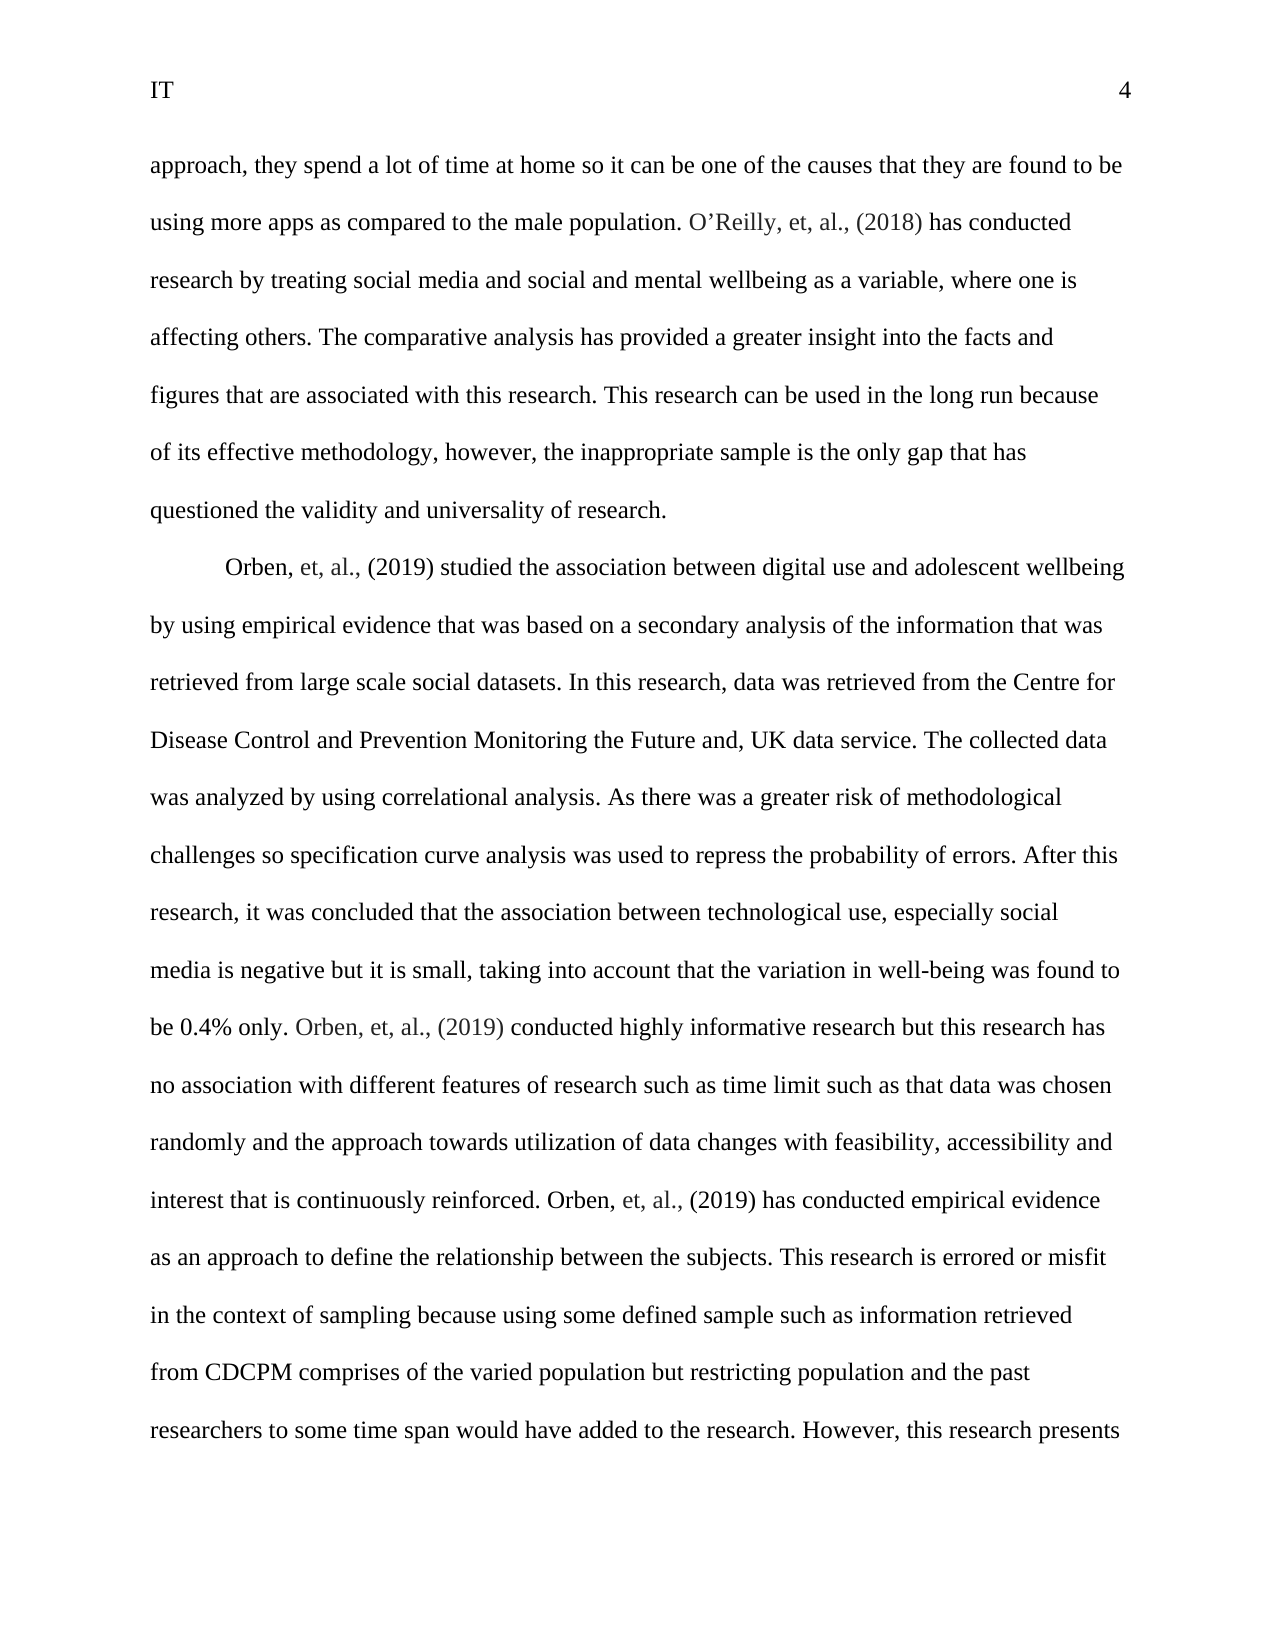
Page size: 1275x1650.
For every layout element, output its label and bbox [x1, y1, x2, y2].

text [150, 552, 1125, 1444]
text [150, 150, 1125, 524]
